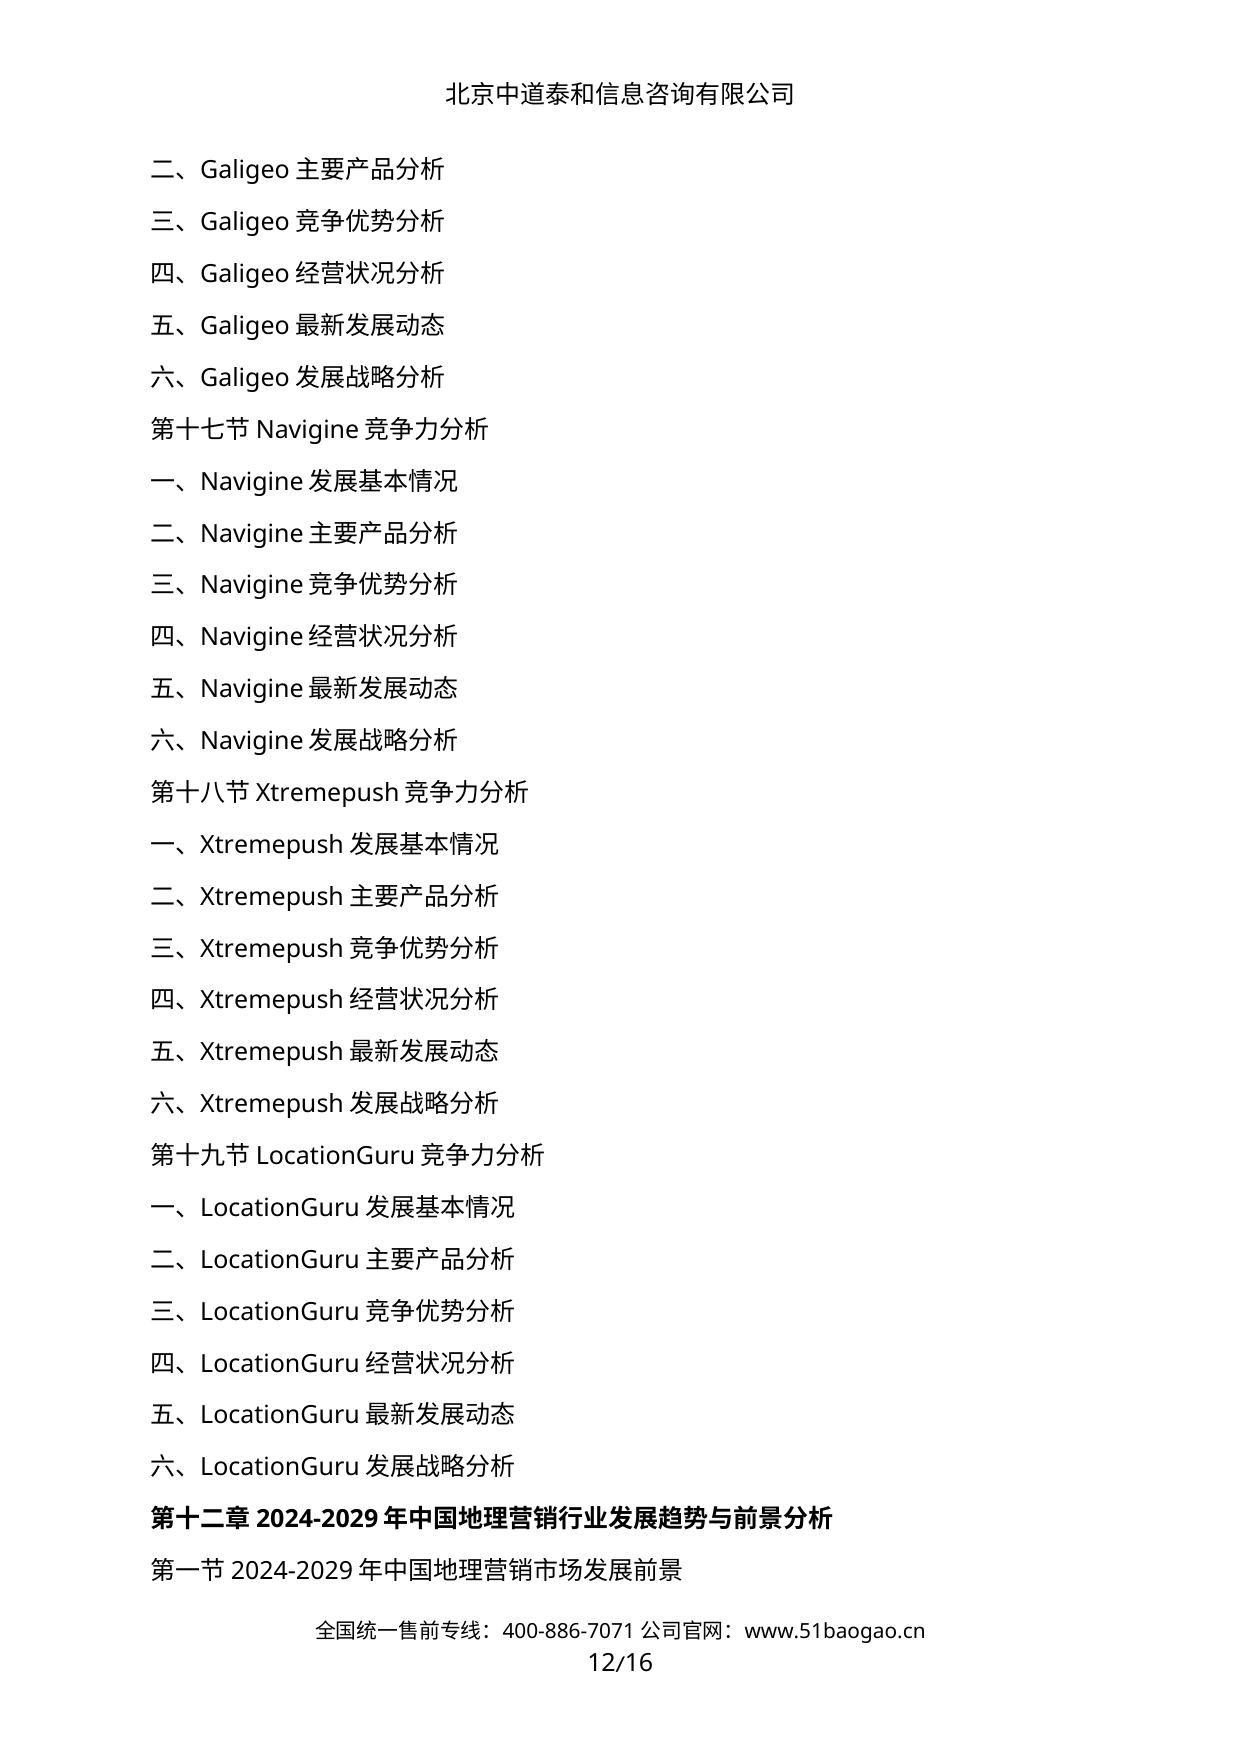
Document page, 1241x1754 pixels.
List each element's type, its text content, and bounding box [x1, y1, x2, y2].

text 一、Navigine发展基本情况 [150, 461, 1090, 497]
text 五、Xtremepush最新发展动态 [150, 1032, 1090, 1068]
text 一、LocationGuru发展基本情况 [150, 1187, 1090, 1224]
text 四、LocationGuru经营状况分析 [150, 1343, 1090, 1379]
text 第十九节 LocationGuru竞争力分析 [150, 1136, 1090, 1172]
text 二、LocationGuru主要产品分析 [150, 1239, 1090, 1276]
text 第十七节 Navigine竞争力分析 [150, 409, 1090, 446]
text 六、LocationGuru发展战略分析 [150, 1447, 1090, 1483]
text 二、Xtremepush主要产品分析 [150, 876, 1090, 912]
text 第十二章 2024-2029年中国地理营销行业发展趋势与前景分析 [150, 1499, 1090, 1535]
text 五、Navigine最新发展动态 [150, 669, 1090, 705]
text 五、LocationGuru最新发展动态 [150, 1395, 1090, 1431]
text 四、Navigine经营状况分析 [150, 617, 1090, 653]
text 六、Xtremepush发展战略分析 [150, 1084, 1090, 1120]
text 三、Galigeo竞争优势分析 [150, 202, 1090, 238]
text 三、Navigine竞争优势分析 [150, 565, 1090, 601]
text 三、LocationGuru竞争优势分析 [150, 1291, 1090, 1327]
text 二、Navigine主要产品分析 [150, 513, 1090, 549]
text 第一节 2024-2029年中国地理营销市场发展前景 [150, 1551, 1090, 1587]
text 五、Galigeo最新发展动态 [150, 306, 1090, 342]
text 二、Galigeo主要产品分析 [150, 150, 1090, 186]
text 六、Navigine发展战略分析 [150, 721, 1090, 757]
text 四、Xtremepush经营状况分析 [150, 980, 1090, 1016]
text 六、Galigeo发展战略分析 [150, 357, 1090, 394]
text 第十八节 Xtremepush竞争力分析 [150, 772, 1090, 809]
text 一、Xtremepush发展基本情况 [150, 824, 1090, 861]
text 四、Galigeo经营状况分析 [150, 254, 1090, 290]
text 三、Xtremepush竞争优势分析 [150, 928, 1090, 964]
